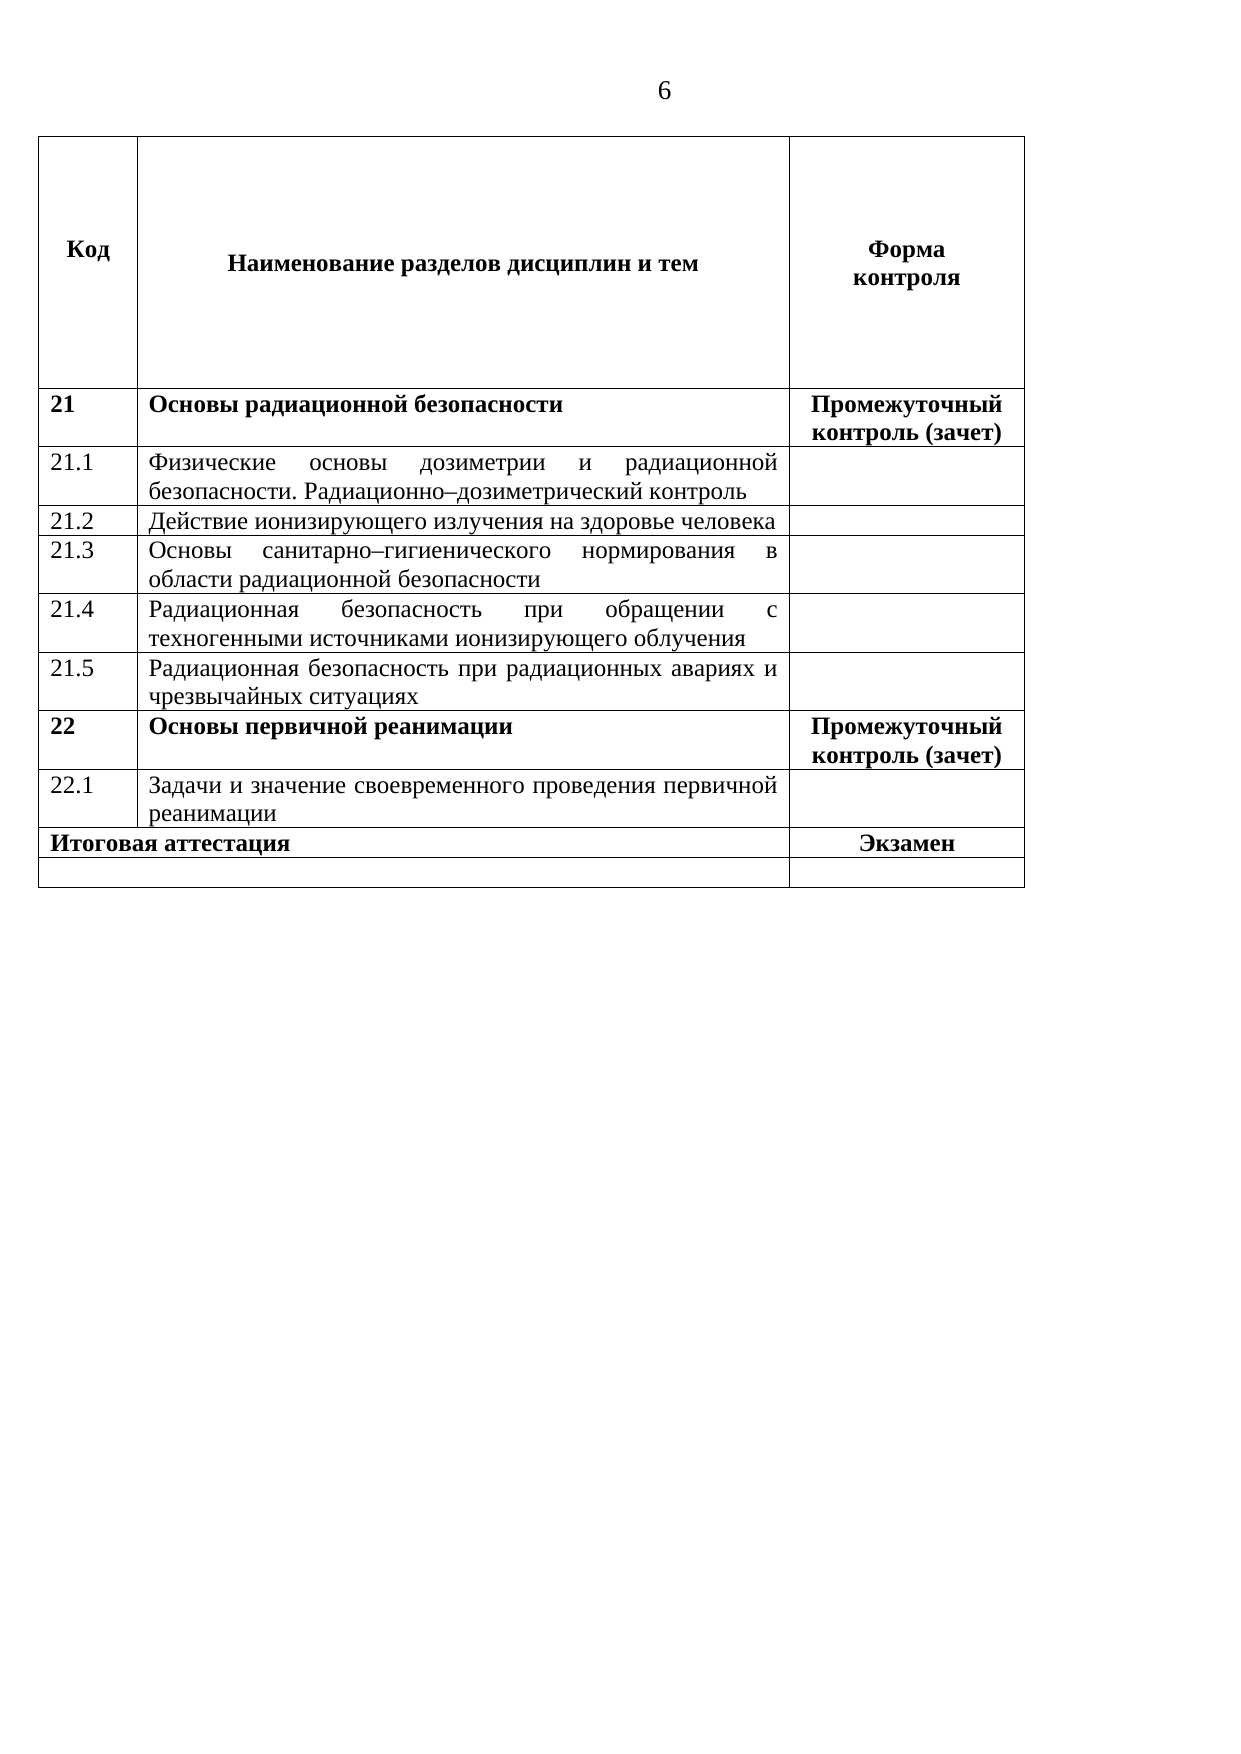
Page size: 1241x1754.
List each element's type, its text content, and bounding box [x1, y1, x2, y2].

table_cell 22.1 [39, 770, 137, 827]
table_cell Радиационная безопасность при обращении с техногенными источниками ионизирующего облучения [138, 594, 789, 652]
table_cell Промежуточный контроль (зачет) [790, 711, 1024, 769]
table_cell [39, 858, 789, 887]
table_cell 21.2 [39, 506, 137, 534]
table_header Код [39, 137, 137, 388]
table_cell Итоговая аттестация [39, 828, 789, 857]
table_cell [790, 770, 1024, 827]
table_cell [790, 447, 1024, 505]
table_cell Экзамен [790, 828, 1024, 857]
table_cell [790, 653, 1024, 710]
table_cell Промежуточный контроль (зачет) [790, 389, 1024, 446]
table_cell 21.5 [39, 653, 137, 710]
table_cell Основы первичной реанимации [138, 711, 789, 769]
table_cell 21 [39, 389, 137, 446]
table_cell [790, 506, 1024, 534]
table_cell Физические основы дозиметрии и радиационной безопасности. Радиационно–дозиметрический контроль [138, 447, 789, 505]
table_cell 21.3 [39, 536, 137, 593]
table_cell 21.1 [39, 447, 137, 505]
table_cell 22 [39, 711, 137, 769]
table_cell Действие ионизирующего излучения на здоровье человека [138, 506, 789, 534]
table_cell [790, 594, 1024, 652]
table_cell Задачи и значение своевременного проведения первичной реанимации [138, 770, 789, 827]
table_cell Радиационная безопасность при радиационных авариях и чрезвычайных ситуациях [138, 653, 789, 710]
table_cell Основы радиационной безопасности [138, 389, 789, 446]
table_header Наименование разделов дисциплин и тем [138, 137, 789, 388]
table_cell Основы санитарно–гигиенического нормирования в области радиационной безопасности [138, 536, 789, 593]
table_cell 21.4 [39, 594, 137, 652]
table_cell [790, 858, 1024, 887]
table_cell [790, 536, 1024, 593]
table_header Форма контроля [790, 137, 1024, 388]
